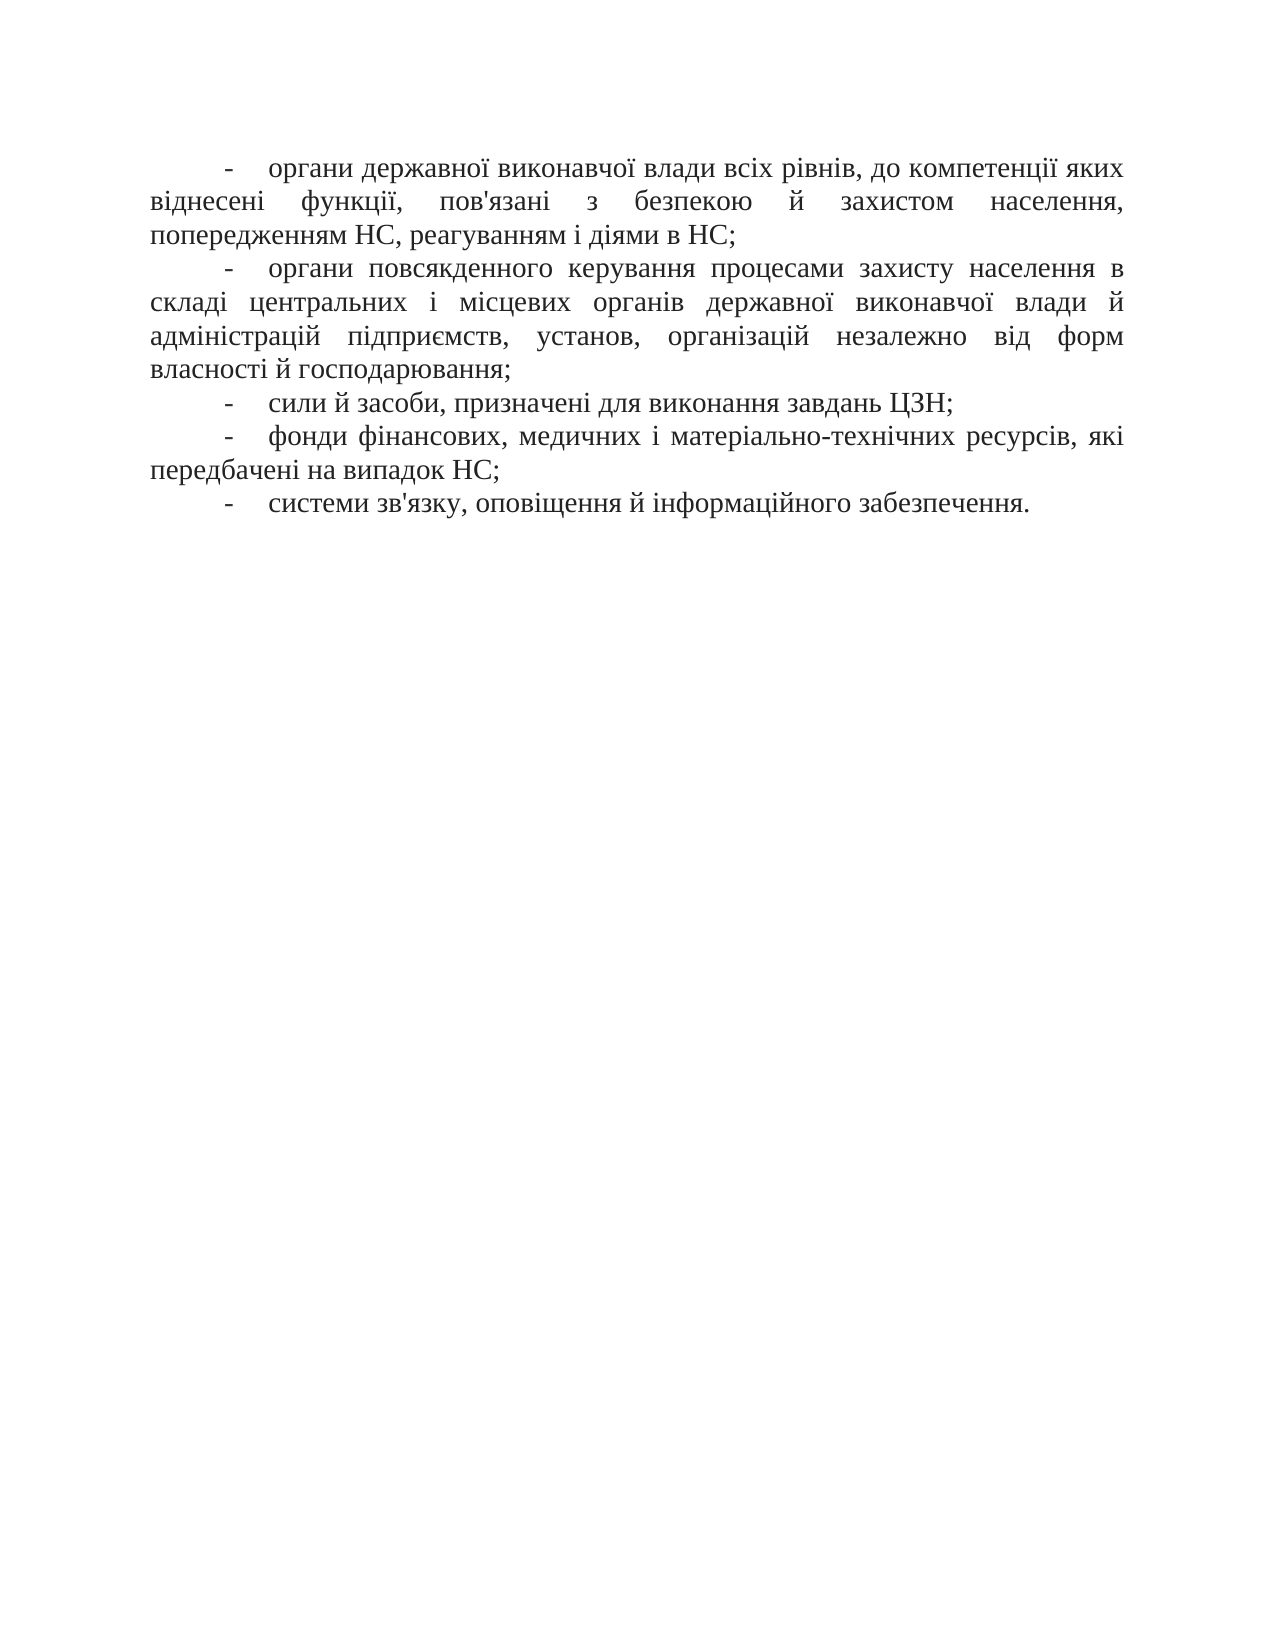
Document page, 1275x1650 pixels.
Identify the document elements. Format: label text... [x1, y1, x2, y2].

list системи зв'язку, оповіщення й інформаційного забезпечення. [150, 485, 1125, 519]
list органи державної виконавчої влади всіх рівнів, до компетенції яких віднесені функції, пов'язані з безпекою й захистом населення, попередженням НС, реагуванням і діями в НС; [150, 150, 1125, 251]
list органи повсякденного керування процесами захисту населення в складі центральних і місцевих органів державної виконавчої влади й адміністрацій підприємств, установ, організацій незалежно від форм власності й господарювання; [150, 251, 1125, 385]
list сили й засоби, призначені для виконання завдань ЦЗН; [150, 385, 1125, 418]
list фонди фінансових, медичних і матеріально-технічних ресурсів, які передбачені на випадок НС; [150, 418, 1125, 485]
